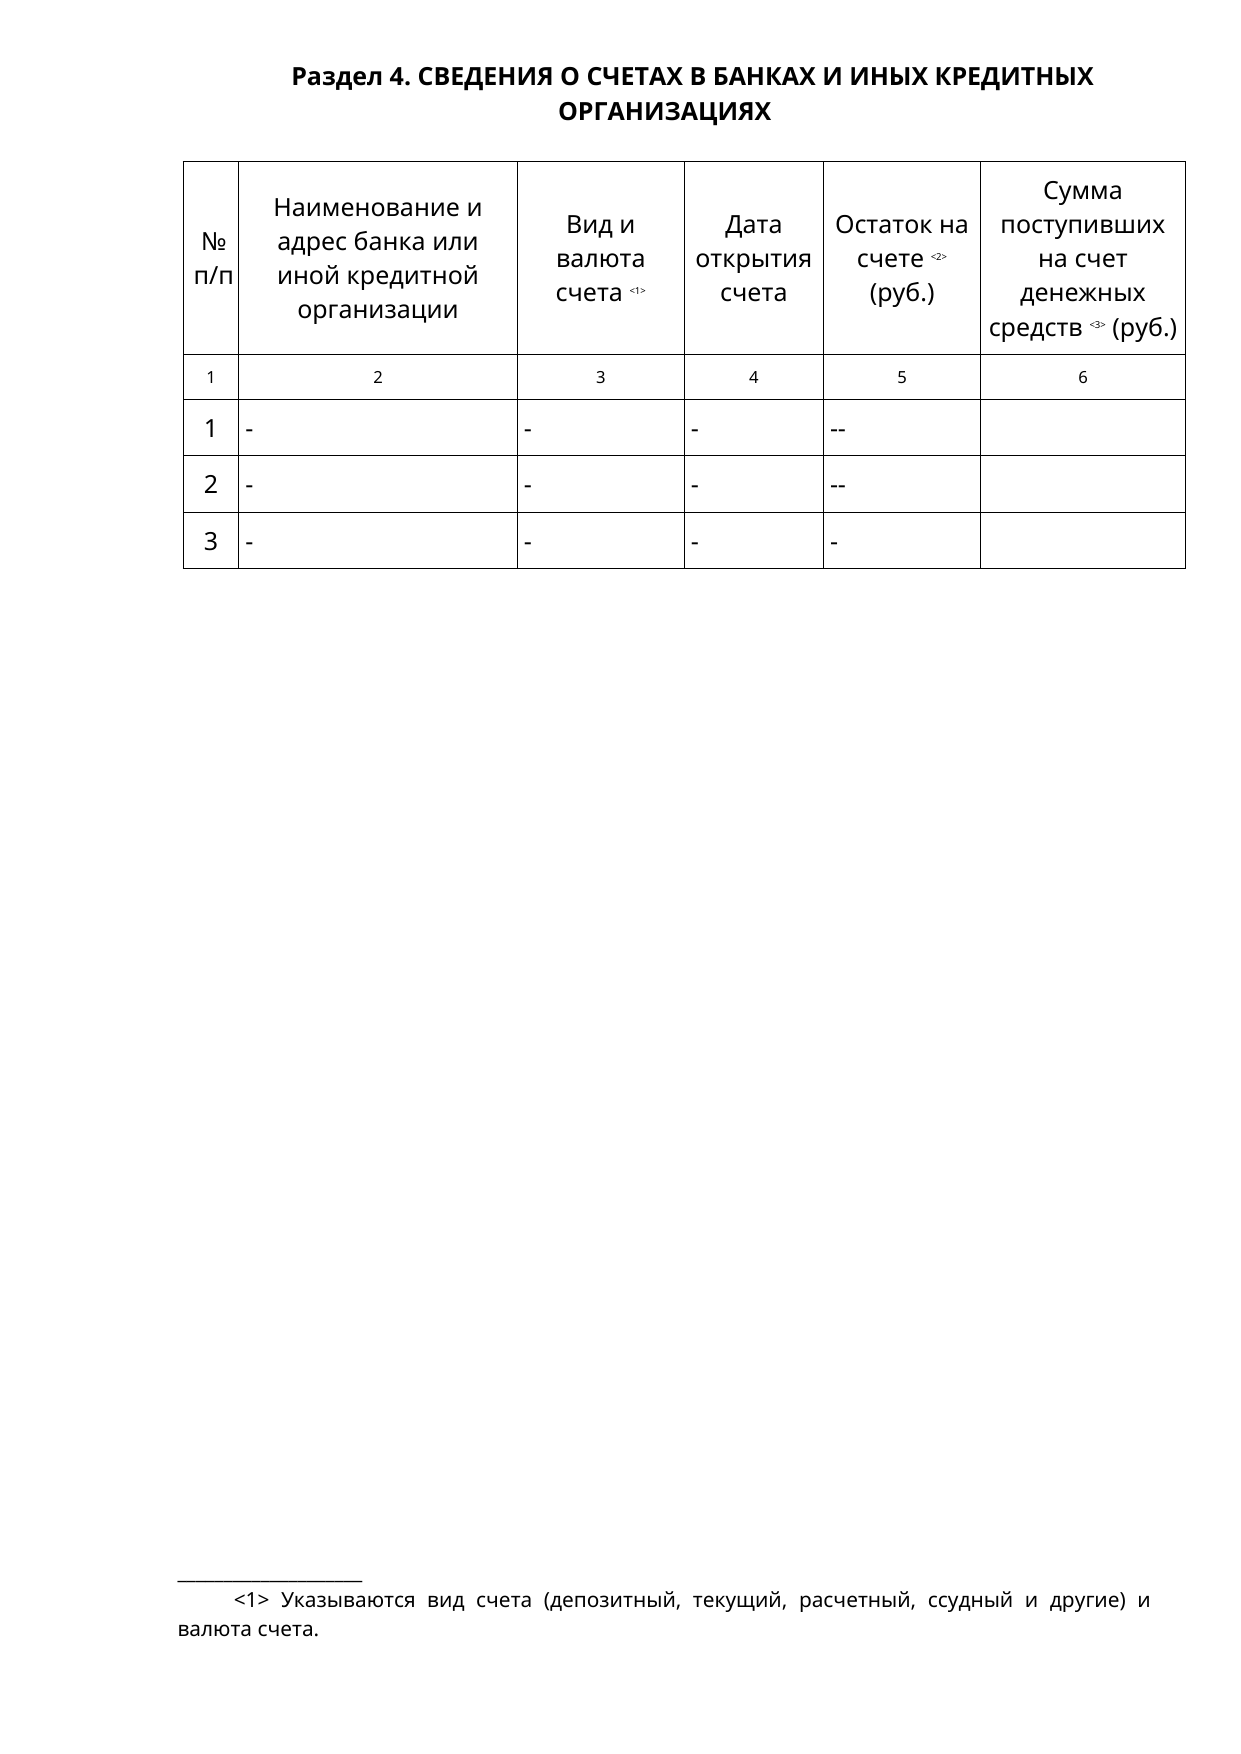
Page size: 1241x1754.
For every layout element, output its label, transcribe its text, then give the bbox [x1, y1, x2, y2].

table_header Дата открытия счета [685, 162, 823, 354]
table_cell 3 [518, 355, 684, 399]
table_header № п/п [184, 162, 238, 354]
table_cell - [685, 400, 823, 455]
table_cell -- [824, 400, 980, 455]
table_cell - [239, 513, 517, 568]
table_header Наименование и адрес банка или иной кредитной организации [239, 162, 517, 354]
table_cell 2 [184, 456, 238, 512]
table_cell - [239, 456, 517, 512]
table_cell - [518, 513, 684, 568]
table_header Остаток на счете <2> (руб.) [824, 162, 980, 354]
table_cell 1 [184, 355, 238, 399]
table_cell - [239, 400, 517, 455]
text Раздел 4. СВЕДЕНИЯ О СЧЕТАХ В БАНКАХ И ИНЫХ КРЕДИТНЫХ ОРГАНИЗАЦИЯХ [177, 59, 1152, 127]
table_cell - [518, 456, 684, 512]
table_cell 5 [824, 355, 980, 399]
table_cell 6 [981, 355, 1185, 399]
table_cell - [685, 456, 823, 512]
table_cell [981, 513, 1185, 568]
table_cell [981, 400, 1185, 455]
table_cell - [518, 400, 684, 455]
table_cell 1 [184, 400, 238, 455]
table_cell 4 [685, 355, 823, 399]
table_cell - [824, 513, 980, 568]
table_cell -- [824, 456, 980, 512]
text ____________________ [177, 1557, 1152, 1585]
table_cell 3 [184, 513, 238, 568]
table_header Вид и валюта счета <1> [518, 162, 684, 354]
table_cell [981, 456, 1185, 512]
table_header Сумма поступивших на счет денежных средств <3> (руб.) [981, 162, 1185, 354]
text <1> Указываются вид счета (депозитный, текущий, расчетный, ссудный и другие) и валюта счета. [177, 1585, 1152, 1642]
table_cell - [685, 513, 823, 568]
table_cell 2 [239, 355, 517, 399]
